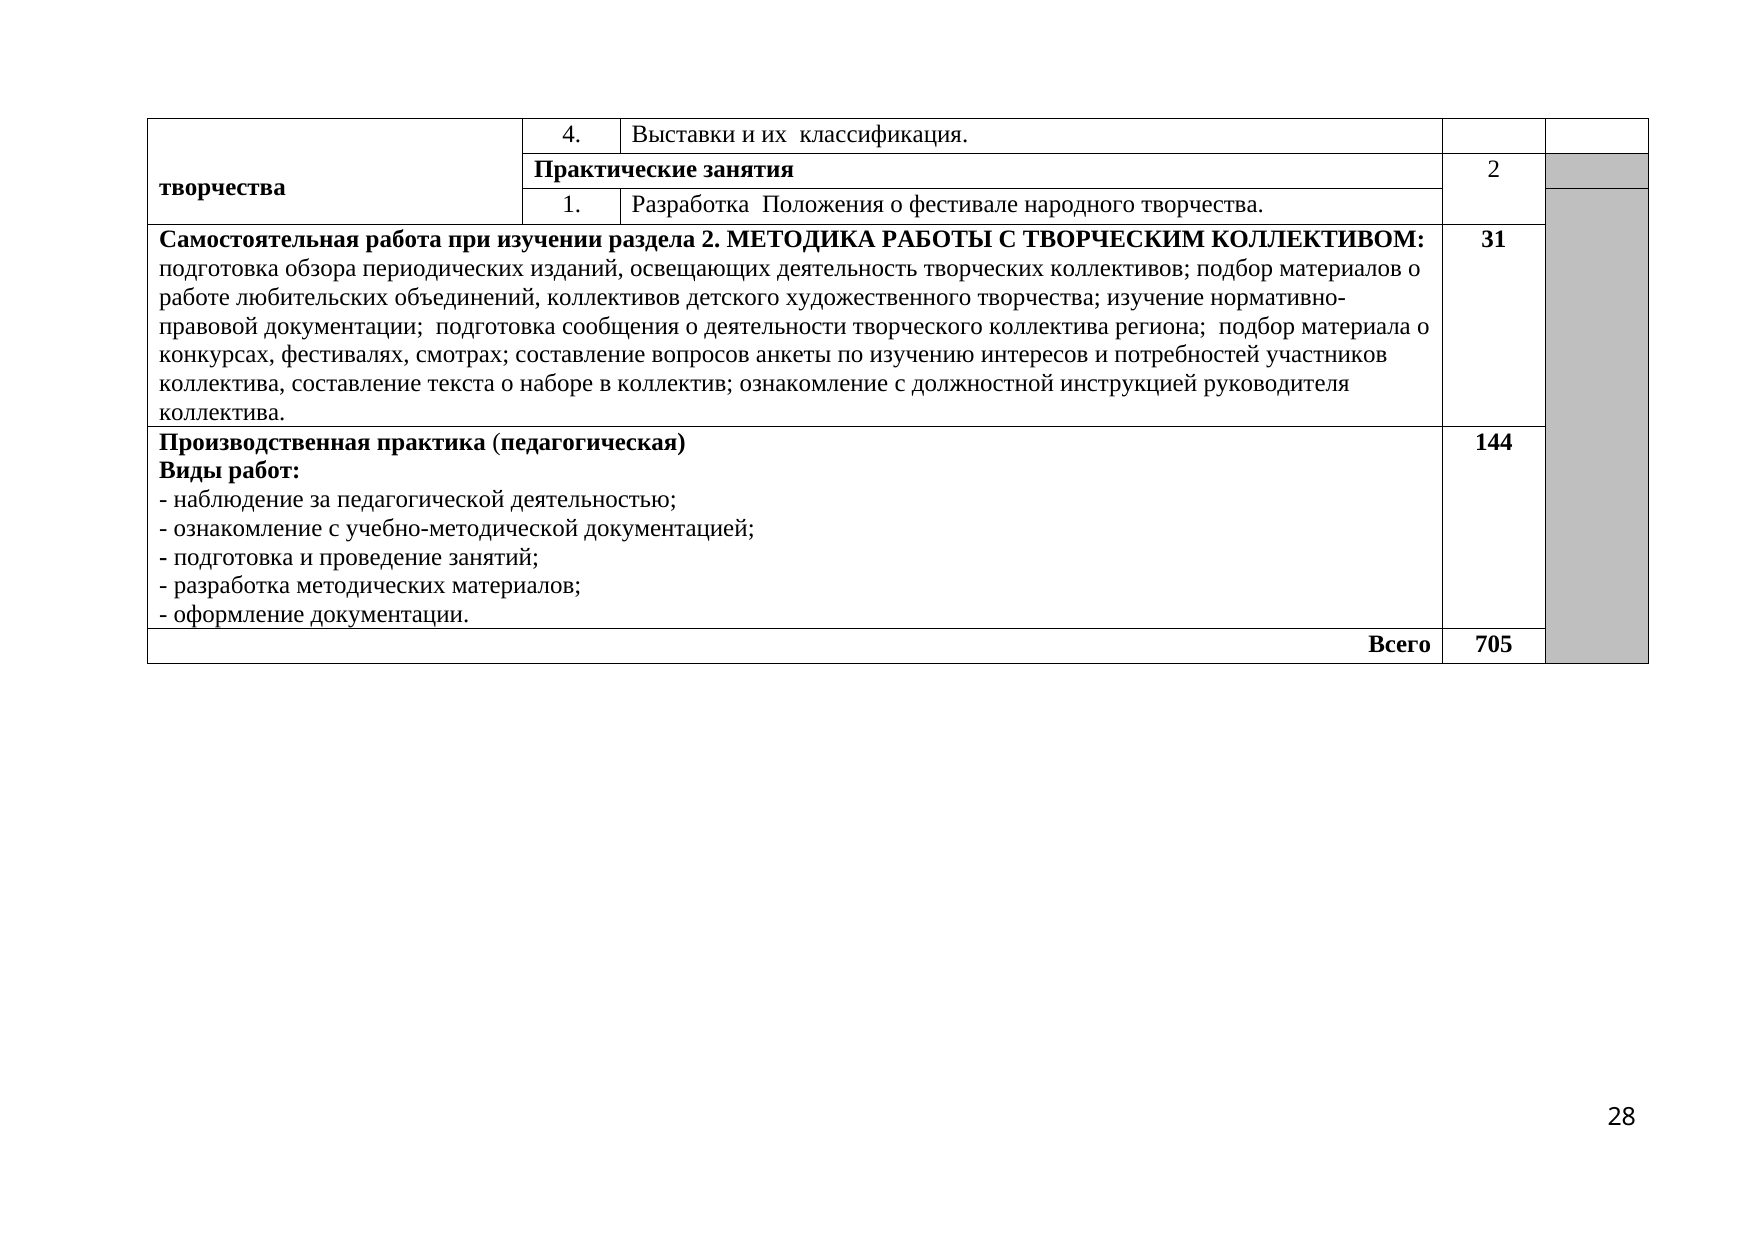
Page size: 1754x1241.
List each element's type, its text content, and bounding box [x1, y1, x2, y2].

table_cell [1546, 189, 1648, 663]
table_cell Выставки и их классификация. [621, 119, 1442, 153]
table_cell Производственная практика (педагогическая) Виды работ: - наблюдение за педагогической деятельностью; - ознакомление с учебно-методической документацией; - подготовка и проведение занятий; - разработка методических материалов; - оформление документации. [148, 427, 1442, 628]
table_cell Практические занятия [523, 154, 1442, 188]
table_cell 1. [523, 189, 620, 223]
table_cell 4. [523, 119, 620, 153]
table_cell Самостоятельная работа при изучении раздела 2. МЕТОДИКА РАБОТЫ С ТВОРЧЕСКИМ КОЛЛЕКТИВОМ: подготовка обзора периодических изданий, освещающих деятельность творческих коллективов; подбор материалов о работе любительских объединений, коллективов детского художественного творчества; изучение нормативно-правовой документации; подготовка сообщения о деятельности творческого коллектива региона; подбор материала о конкурсах, фестивалях, смотрах; составление вопросов анкеты по изучению интересов и потребностей участников коллектива, составление текста о наборе в коллектив; ознакомление с должностной инструкцией руководителя коллектива. [148, 225, 1442, 426]
table_cell 31 [1443, 225, 1545, 426]
table_cell 705 [1443, 629, 1545, 663]
table_cell 144 [1443, 427, 1545, 628]
table_cell Разработка Положения о фестивале народного творчества. [621, 189, 1442, 223]
table_cell 2 [1443, 154, 1545, 223]
table_cell Всего [148, 629, 1442, 663]
table_cell [1546, 154, 1648, 188]
